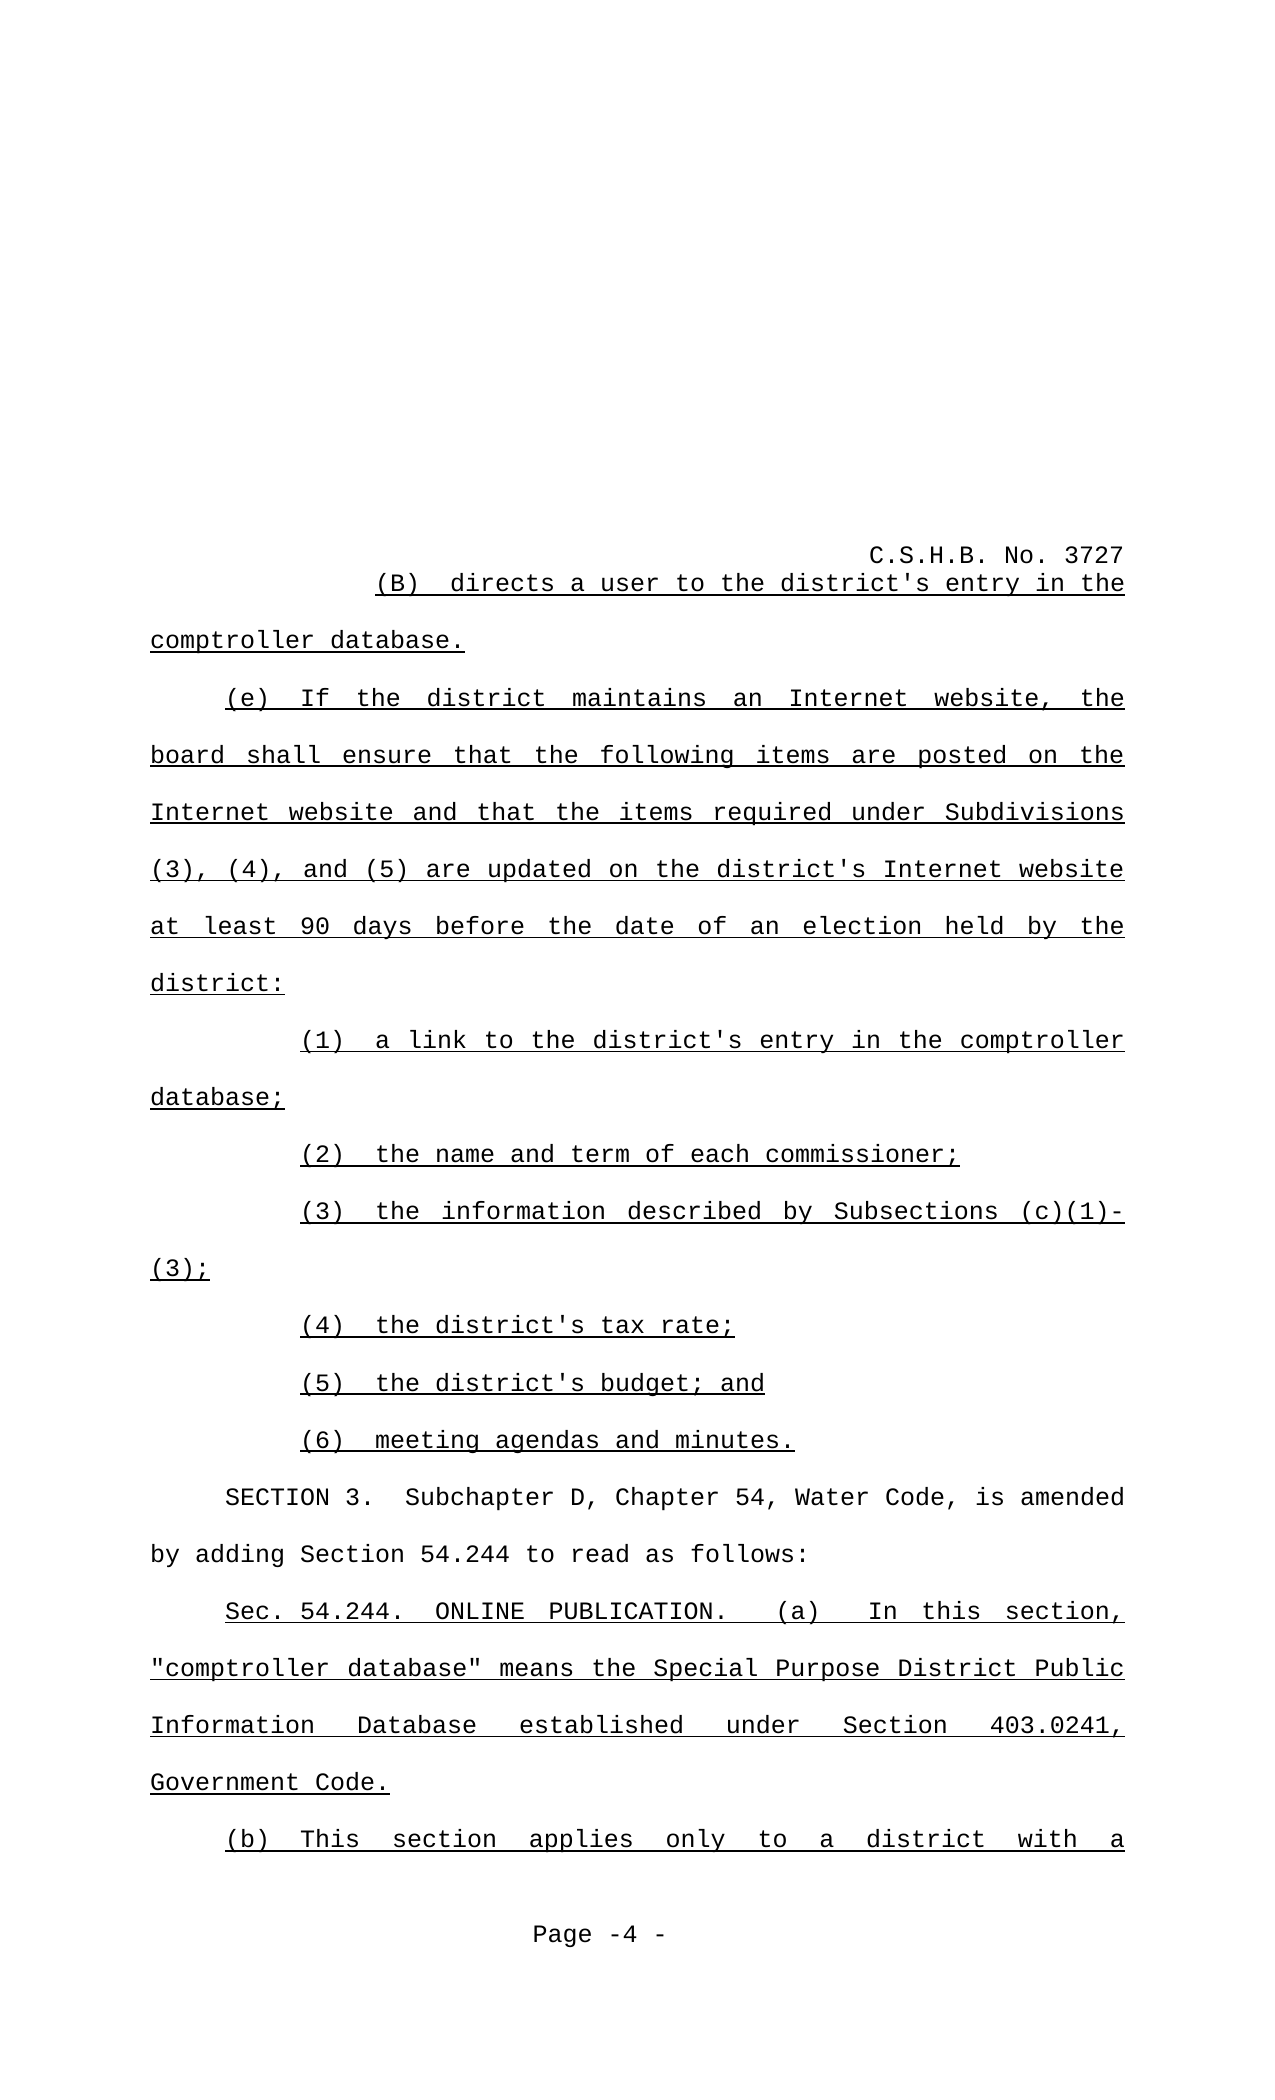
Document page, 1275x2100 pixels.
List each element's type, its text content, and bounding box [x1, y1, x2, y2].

text (B) directs a user to the district's entry in the comptroller database. [150, 571, 1125, 656]
text (e) If the district maintains an Internet website, the board shall ensure that the following items are posted on the Internet website and that the items required under Subdivisions (3), (4), and (5) are updated on the district's Internet website at least 90 days before the date of an election held by the district: [150, 824, 1125, 880]
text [150, 1827, 1125, 1855]
text (2) the name and term of each commissioner; [150, 1142, 1125, 1170]
text (e) If the district maintains an Internet website, the board shall ensure that the following items are posted on the Internet website and that the items required under Subdivisions (3), (4), and (5) are updated on the district's Internet website at least 90 days before the date of an election held by the district: [150, 767, 1125, 822]
text Sec. 54.244. ONLINE PUBLICATION. (a) In this section, "comptroller database" means the Special Purpose District Public Information Database established under Section 403.0241, Government Code. [150, 1737, 1125, 1798]
text (4) the district's tax rate; [150, 1313, 1125, 1341]
text Sec. 54.244. ONLINE PUBLICATION. (a) In this section, "comptroller database" means the Special Purpose District Public Information Database established under Section 403.0241, Government Code. [150, 1598, 1125, 1679]
text (5) the district's budget; and [150, 1370, 1125, 1398]
text (e) If the district maintains an Internet website, the board shall ensure that the following items are posted on the Internet website and that the items required under Subdivisions (3), (4), and (5) are updated on the district's Internet website at least 90 days before the date of an election held by the district: [150, 881, 1125, 937]
text SECTION 3. Subchapter D, Chapter 54, Water Code, is amended by adding Section 54.244 to read as follows: [150, 1484, 1125, 1570]
text (3) the information described by Subsections (c)(1)-(3); [150, 1199, 1125, 1284]
text Sec. 54.244. ONLINE PUBLICATION. (a) In this section, "comptroller database" means the Special Purpose District Public Information Database established under Section 403.0241, Government Code. [150, 1680, 1125, 1736]
text (e) If the district maintains an Internet website, the board shall ensure that the following items are posted on the Internet website and that the items required under Subdivisions (3), (4), and (5) are updated on the district's Internet website at least 90 days before the date of an election held by the district: [150, 938, 1125, 999]
text (6) meeting agendas and minutes. [150, 1427, 1125, 1456]
text (e) If the district maintains an Internet website, the board shall ensure that the following items are posted on the Internet website and that the items required under Subdivisions (3), (4), and (5) are updated on the district's Internet website at least 90 days before the date of an election held by the district: [150, 685, 1125, 765]
text (1) a link to the district's entry in the comptroller database; [150, 1027, 1125, 1113]
